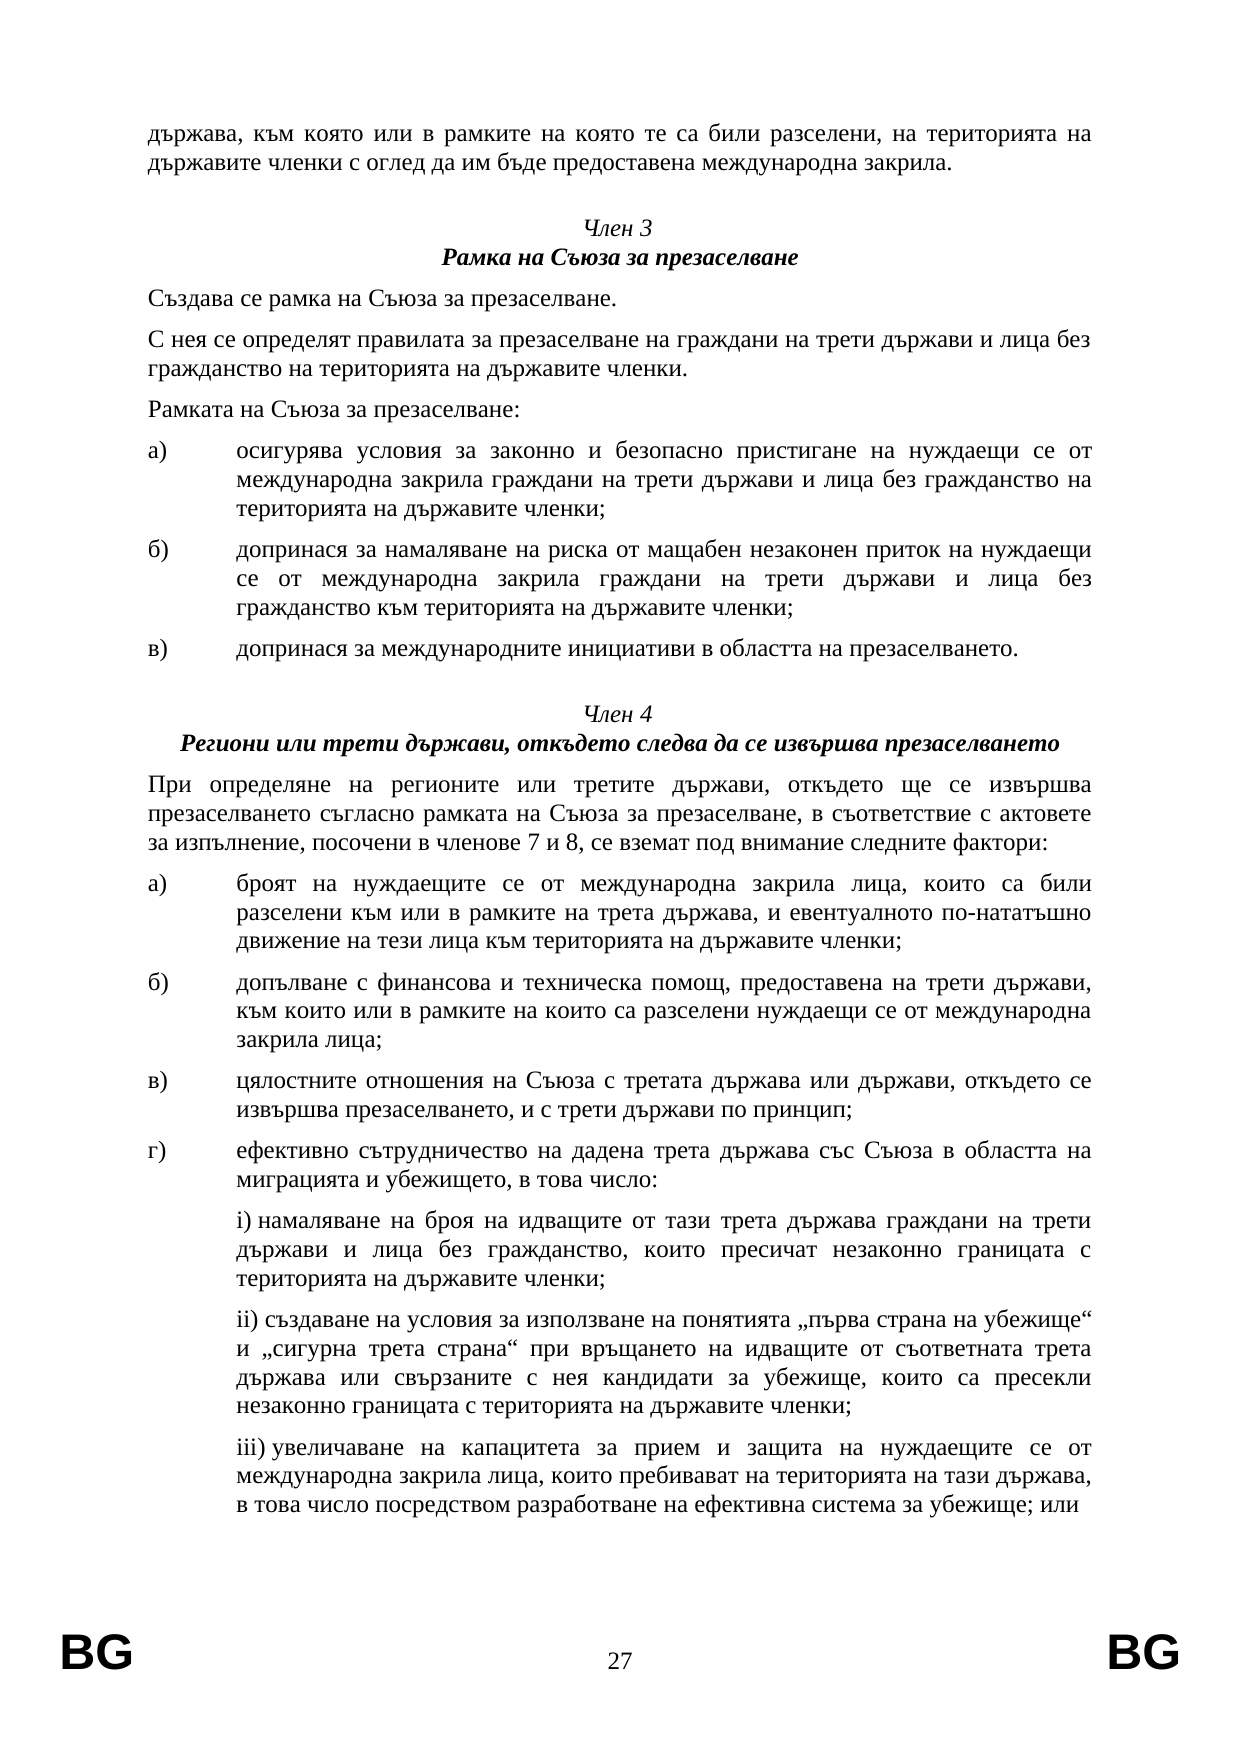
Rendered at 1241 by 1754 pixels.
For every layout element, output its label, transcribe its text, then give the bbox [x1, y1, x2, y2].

text iii) увеличаване на капацитета за прием и защита на нуждаещите се от международна закрила лица, които пребивават на територията на тази държава, в това число посредством разработване на ефективна система за убежище; или [236, 1432, 1093, 1518]
text г) ефективно сътрудничество на дадена трета държава със Съюза в областта на миграцията и убежището, в това число: [148, 1136, 1093, 1193]
text в) цялостните отношения на Съюза с третата държава или държави, откъдето се извършва презаселването, и с трети държави по принцип; [148, 1066, 1093, 1123]
text Член 3 Рамка на Съюза за презаселване [148, 213, 1093, 271]
text а) осигурява условия за законно и безопасно пристигане на нуждаещи се от международна закрила граждани на трети държави и лица без гражданство на територията на държавите членки; [148, 436, 1093, 522]
text ii) създаване на условия за използване на понятията „първа страна на убежище“ и „сигурна трета страна“ при връщането на идващите от съответната трета държава или свързаните с нея кандидати за убежище, които са пресекли незаконно границата с територията на държавите членки; [236, 1304, 1093, 1419]
text б) допринася за намаляване на риска от мащабен незаконен приток на нуждаещи се от международна закрила граждани на трети държави и лица без гражданство към територията на държавите членки; [148, 534, 1093, 621]
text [148, 118, 1093, 176]
text Рамката на Съюза за презаселване: [148, 394, 1093, 423]
text i) намаляване на броя на идващите от тази трета държава граждани на трети държави и лица без гражданство, които пресичат незаконно границата с територията на държавите членки; [236, 1206, 1093, 1292]
text С нея се определят правилата за презаселване на граждани на трети държави и лица без гражданство на територията на държавите членки. [148, 324, 1093, 382]
text Член 4 Региони или трети държави, откъдето следва да се извършва презаселването [148, 699, 1093, 757]
text Създава се рамка на Съюза за презаселване. [148, 283, 1093, 312]
text б) допълване с финансова и техническа помощ, предоставена на трети държави, към които или в рамките на които са разселени нуждаещи се от международна закрила лица; [148, 967, 1093, 1053]
text а) броят на нуждаещите се от международна закрила лица, които са били разселени към или в рамките на трета държава, и евентуалното по-нататъшно движение на тези лица към територията на държавите членки; [148, 868, 1093, 954]
text в) допринася за международните инициативи в областта на презаселването. [148, 633, 1093, 662]
text При определяне на регионите или третите държави, откъдето ще се извършва презаселването съгласно рамката на Съюза за презаселване, в съответствие с актовете за изпълнение, посочени в членове 7 и 8, се вземат под внимание следните фактори: [148, 769, 1093, 856]
